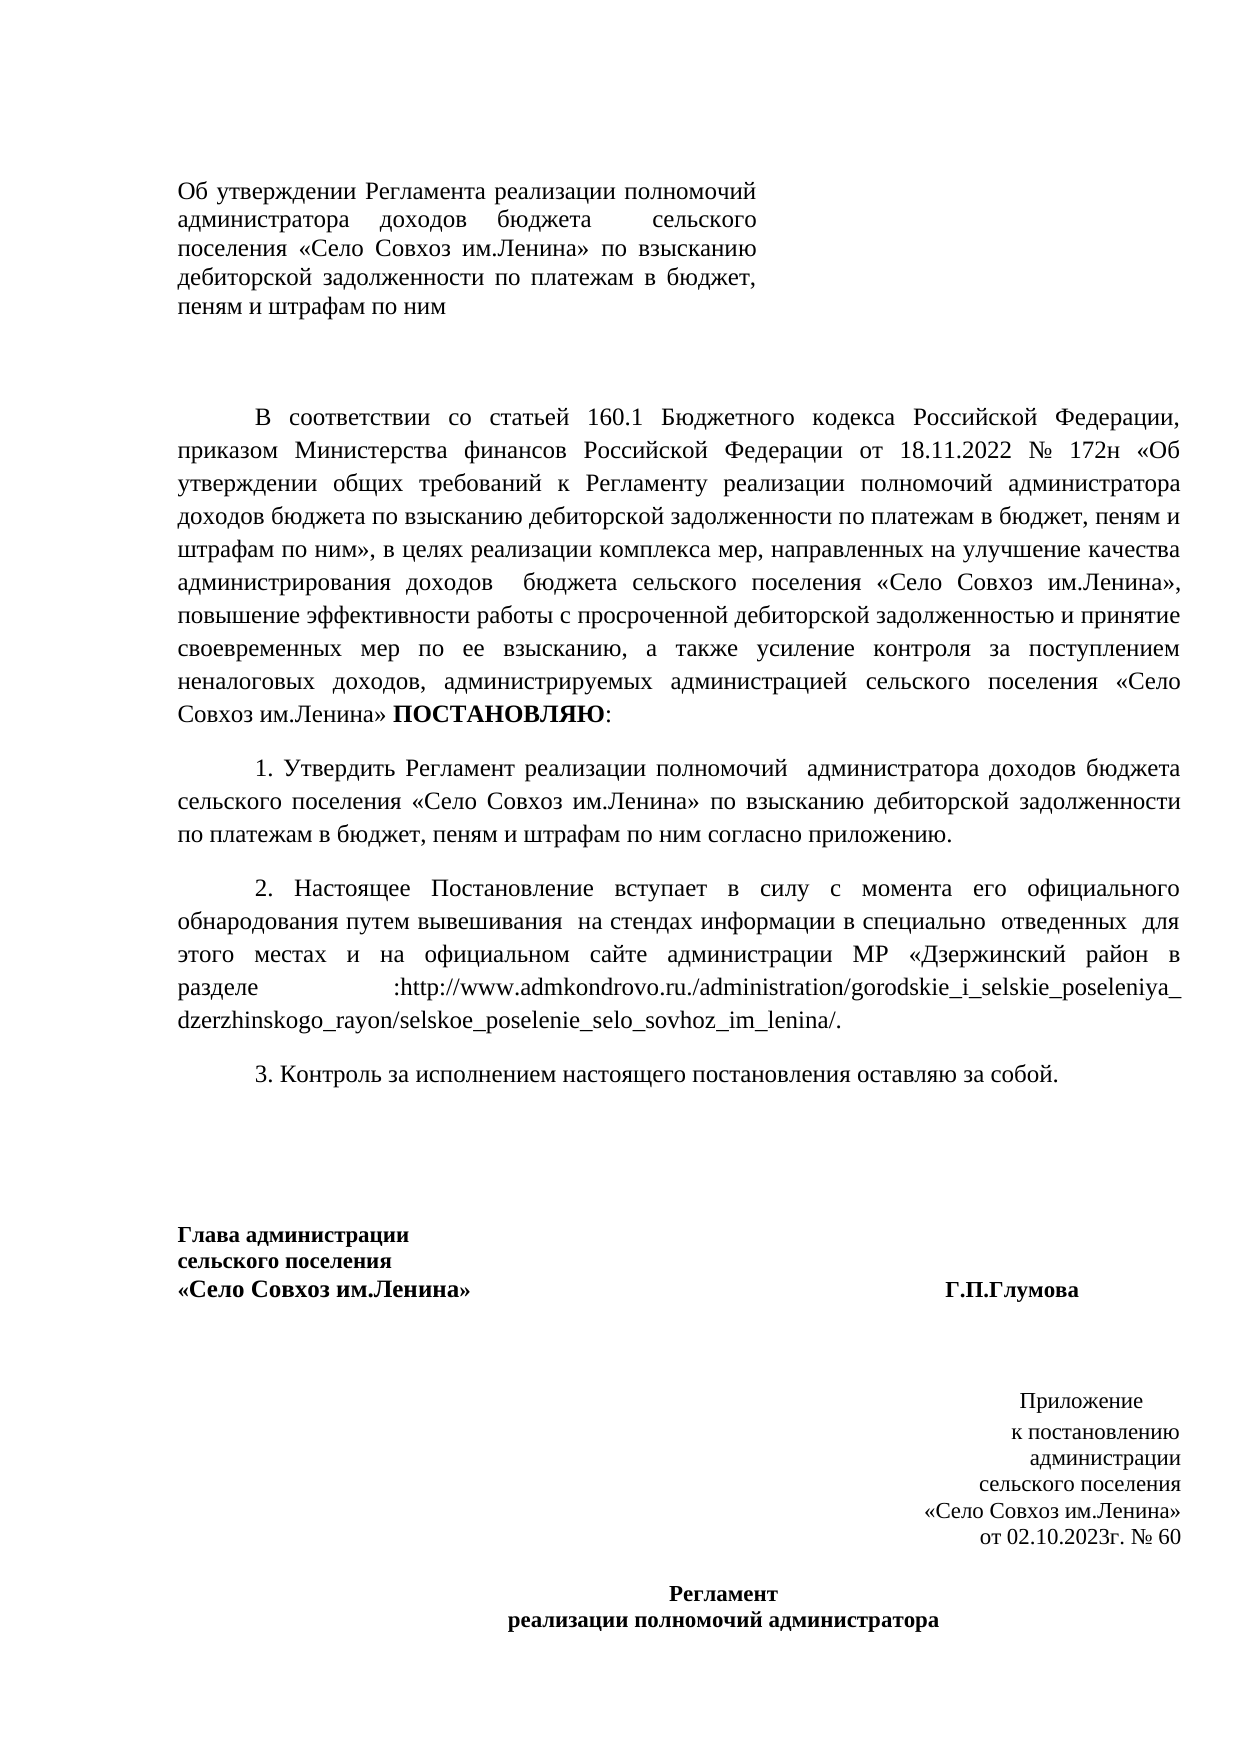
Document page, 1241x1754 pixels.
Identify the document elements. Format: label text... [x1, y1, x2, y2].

text сельского поселения [177, 1247, 1181, 1274]
text Регламент [177, 1580, 1181, 1606]
text 3. Контроль за исполнением настоящего постановления оставляю за собой. [177, 1059, 1181, 1088]
text В соответствии со статьей 160.1 Бюджетного кодекса Российской Федерации, приказом Министерства финансов Российской Федерации от 18.11.2022 № 172н «Об утверждении общих требований к Регламенту реализации полномочий администратора доходов бюджета по взысканию дебиторской задолженности по платежам в бюджет, пеням и штрафам по ним», в целях реализации комплекса мер, направленных на улучшение качества администрирования доходов бюджета сельского поселения «Село Совхоз им.Ленина», повышение эффективности работы с просроченной дебиторской задолженностью и принятие своевременных мер по ее взысканию, а также усиление контроля за поступлением неналоговых доходов, администрируемых администрацией сельского поселения «Село Совхоз им.Ленина» ПОСТАНОВЛЯЮ: [177, 402, 1181, 728]
text 1. Утвердить Регламент реализации полномочий администратора доходов бюджета сельского поселения «Село Совхоз им.Ленина» по взысканию дебиторской задолженности по платежам в бюджет, пеням и штрафам по ним согласно приложению. [177, 753, 1181, 848]
text сельского поселения [177, 1471, 1181, 1497]
text «Село Совхоз им.Ленина» [177, 1497, 1181, 1523]
text к постановлению администрации [177, 1418, 1181, 1471]
text реализации полномочий администратора [177, 1606, 1181, 1632]
text «Село Совхоз им.Ленина» Г.П.Глумова [177, 1274, 1181, 1302]
text 2. Настоящее Постановление вступает в силу с момента его официального обнародования путем вывешивания на стендах информации в специально отведенных для этого местах и на официальном сайте администрации МР «Дзержинский район в разделе :http://www.admkondrovo.ru./administration/gorodskie_i_selskie_poseleniya_ dzerzhinskogo_rayon/selskoe_poselenie_selo_sovhoz_im_lenina/. [177, 873, 1181, 1034]
text Глава администрации [177, 1221, 1181, 1247]
text Приложение [177, 1388, 1181, 1414]
text от 02.10.2023г. № 60 [177, 1523, 1181, 1549]
table_header Об утверждении Регламента реализации полномочий администратора доходов бюджета сельского поселения «Село Совхоз им.Ленина» по взысканию дебиторской задолженности по платежам в бюджет, пеням и штрафам по ним [166, 118, 768, 319]
